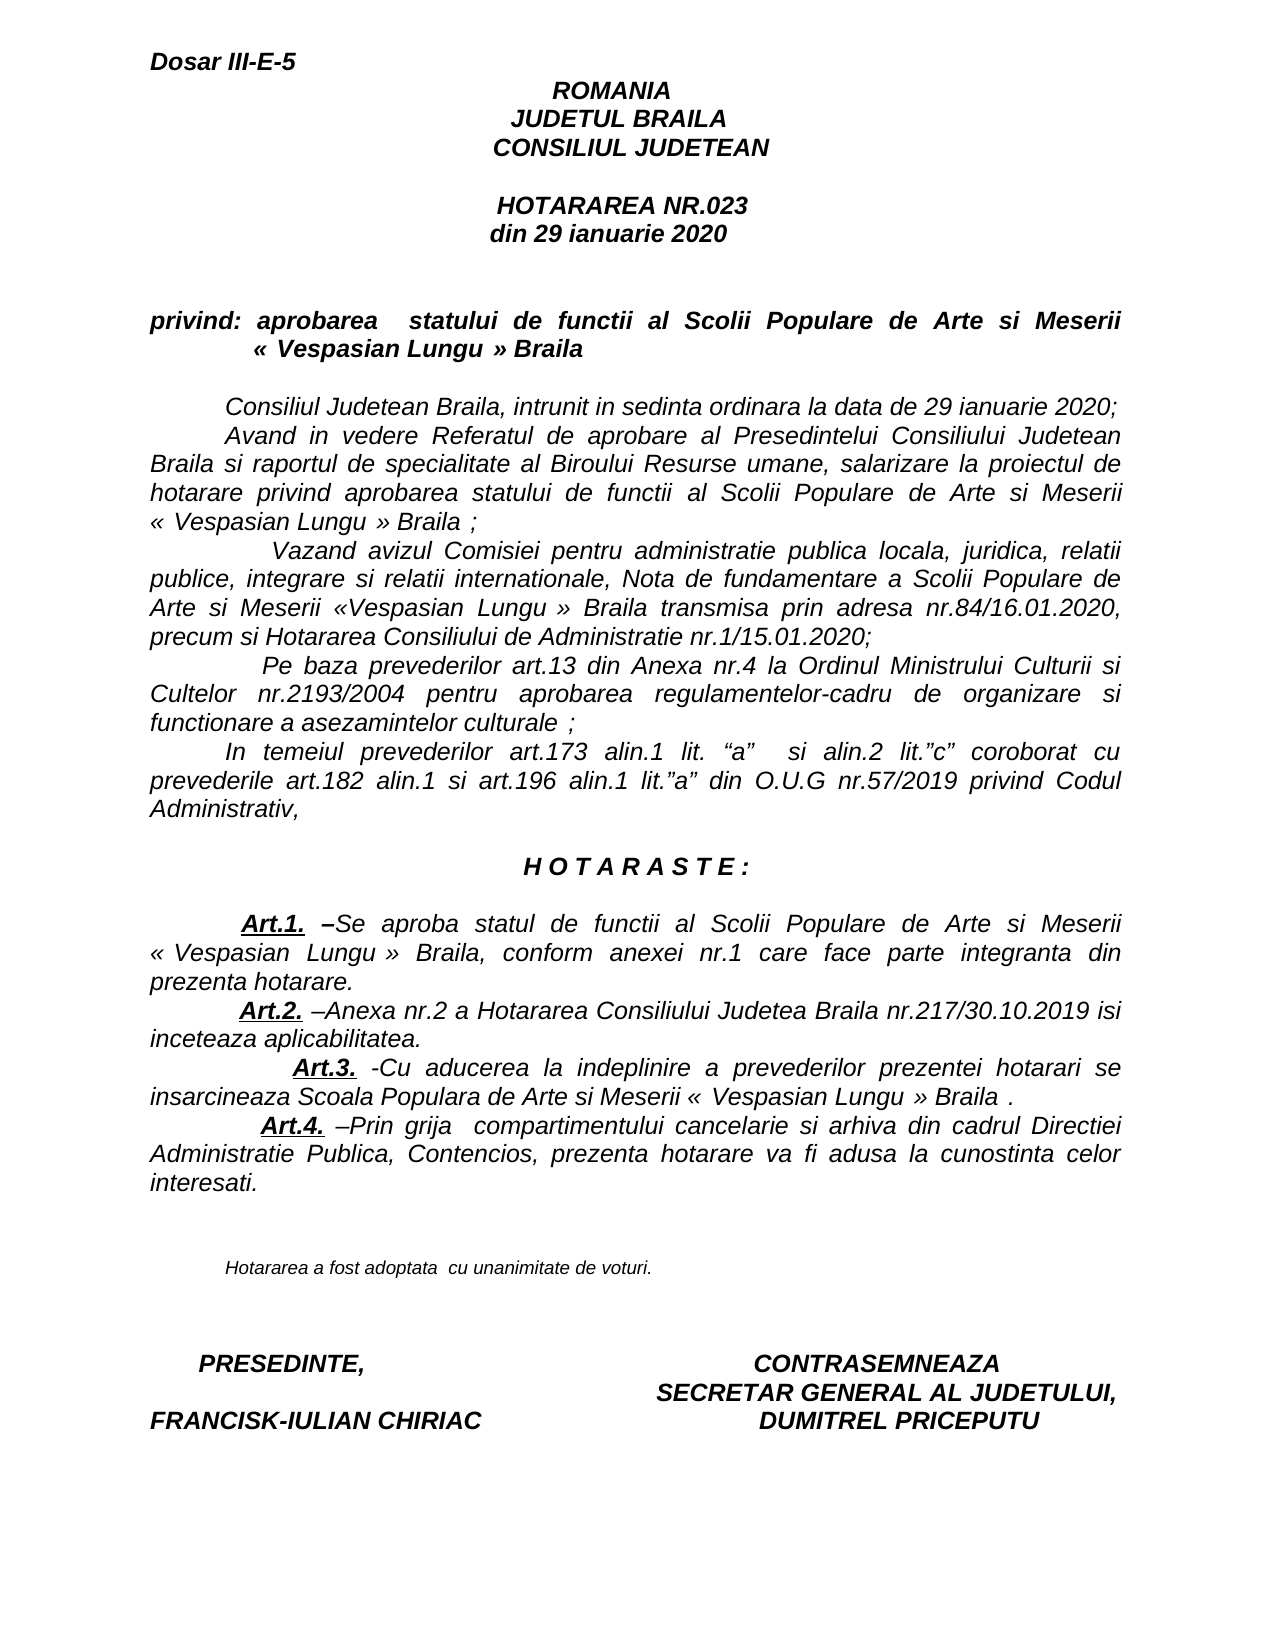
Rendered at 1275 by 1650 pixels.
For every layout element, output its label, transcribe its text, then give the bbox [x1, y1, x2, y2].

text Dosar III-E-5 [150, 47, 1125, 76]
text HOTARAREA NR.023 [150, 191, 1125, 219]
text ROMANIA [150, 76, 1125, 104]
text SECRETAR GENERAL AL JUDETULUI, FRANCISK-IULIAN CHIRIAC DUMITREL PRICEPUTU [150, 1377, 1125, 1435]
text Art.4. –Prin grija compartimentului cancelarie si arhiva din cadrul Directiei Administratie Publica, Contencios, prezenta hotarare va fi adusa la cunostinta celor interesati. [150, 1111, 1125, 1197]
text Art.2. –Anexa nr.2 a Hotararea Consiliului Judetea Braila nr.217/30.10.2019 isi inceteaza aplicabilitatea. [150, 996, 1125, 1053]
text H O T A R A S T E : [150, 852, 1125, 881]
text privind: aprobarea statului de functii al Scolii Populare de Arte si Meserii « Vespasian Lungu » Braila [150, 306, 1125, 363]
text Hotararea a fost adoptata cu unanimitate de voturi. [150, 1257, 1125, 1278]
text din 29 ianuarie 2020 [150, 219, 1125, 248]
text JUDETUL BRAILA [150, 104, 1125, 133]
text In temeiul prevederilor art.173 alin.1 lit. “a” si alin.2 lit.”c” coroborat cu prevederile art.182 alin.1 si art.196 alin.1 lit.”a” din O.U.G nr.57/2019 privind Codul Administrativ, [150, 737, 1125, 823]
text Pe baza prevederilor art.13 din Anexa nr.4 la Ordinul Ministrului Culturii si Cultelor nr.2193/2004 pentru aprobarea regulamentelor-cadru de organizare si functionare a asezamintelor culturale ; [150, 651, 1125, 737]
text CONSILIUL JUDETEAN [375, 133, 1125, 162]
text Avand in vedere Referatul de aprobare al Presedintelui Consiliului Judetean Braila si raportul de specialitate al Biroului Resurse umane, salarizare la proiectul de hotarare privind aprobarea statului de functii al Scolii Populare de Arte si Meserii « Vespasian Lungu » Braila ; [150, 421, 1125, 536]
text Art.3. -Cu aducerea la indeplinire a prevederilor prezentei hotarari se insarcineaza Scoala Populara de Arte si Meserii « Vespasian Lungu » Braila . [150, 1053, 1125, 1111]
text Vazand avizul Comisiei pentru administratie publica locala, juridica, relatii publice, integrare si relatii internationale, Nota de fundamentare a Scolii Populare de Arte si Meserii «Vespasian Lungu » Braila transmisa prin adresa nr.84/16.01.2020, precum si Hotararea Consiliului de Administratie nr.1/15.01.2020; [150, 536, 1125, 651]
text Consiliul Judetean Braila, intrunit in sedinta ordinara la data de 29 ianuarie 2020; [150, 392, 1125, 421]
text PRESEDINTE, CONTRASEMNEAZA [150, 1349, 1125, 1377]
text Art.1. –Se aproba statul de functii al Scolii Populare de Arte si Meserii « Vespasian Lungu » Braila, conform anexei nr.1 care face parte integranta din prezenta hotarare. [150, 909, 1125, 996]
